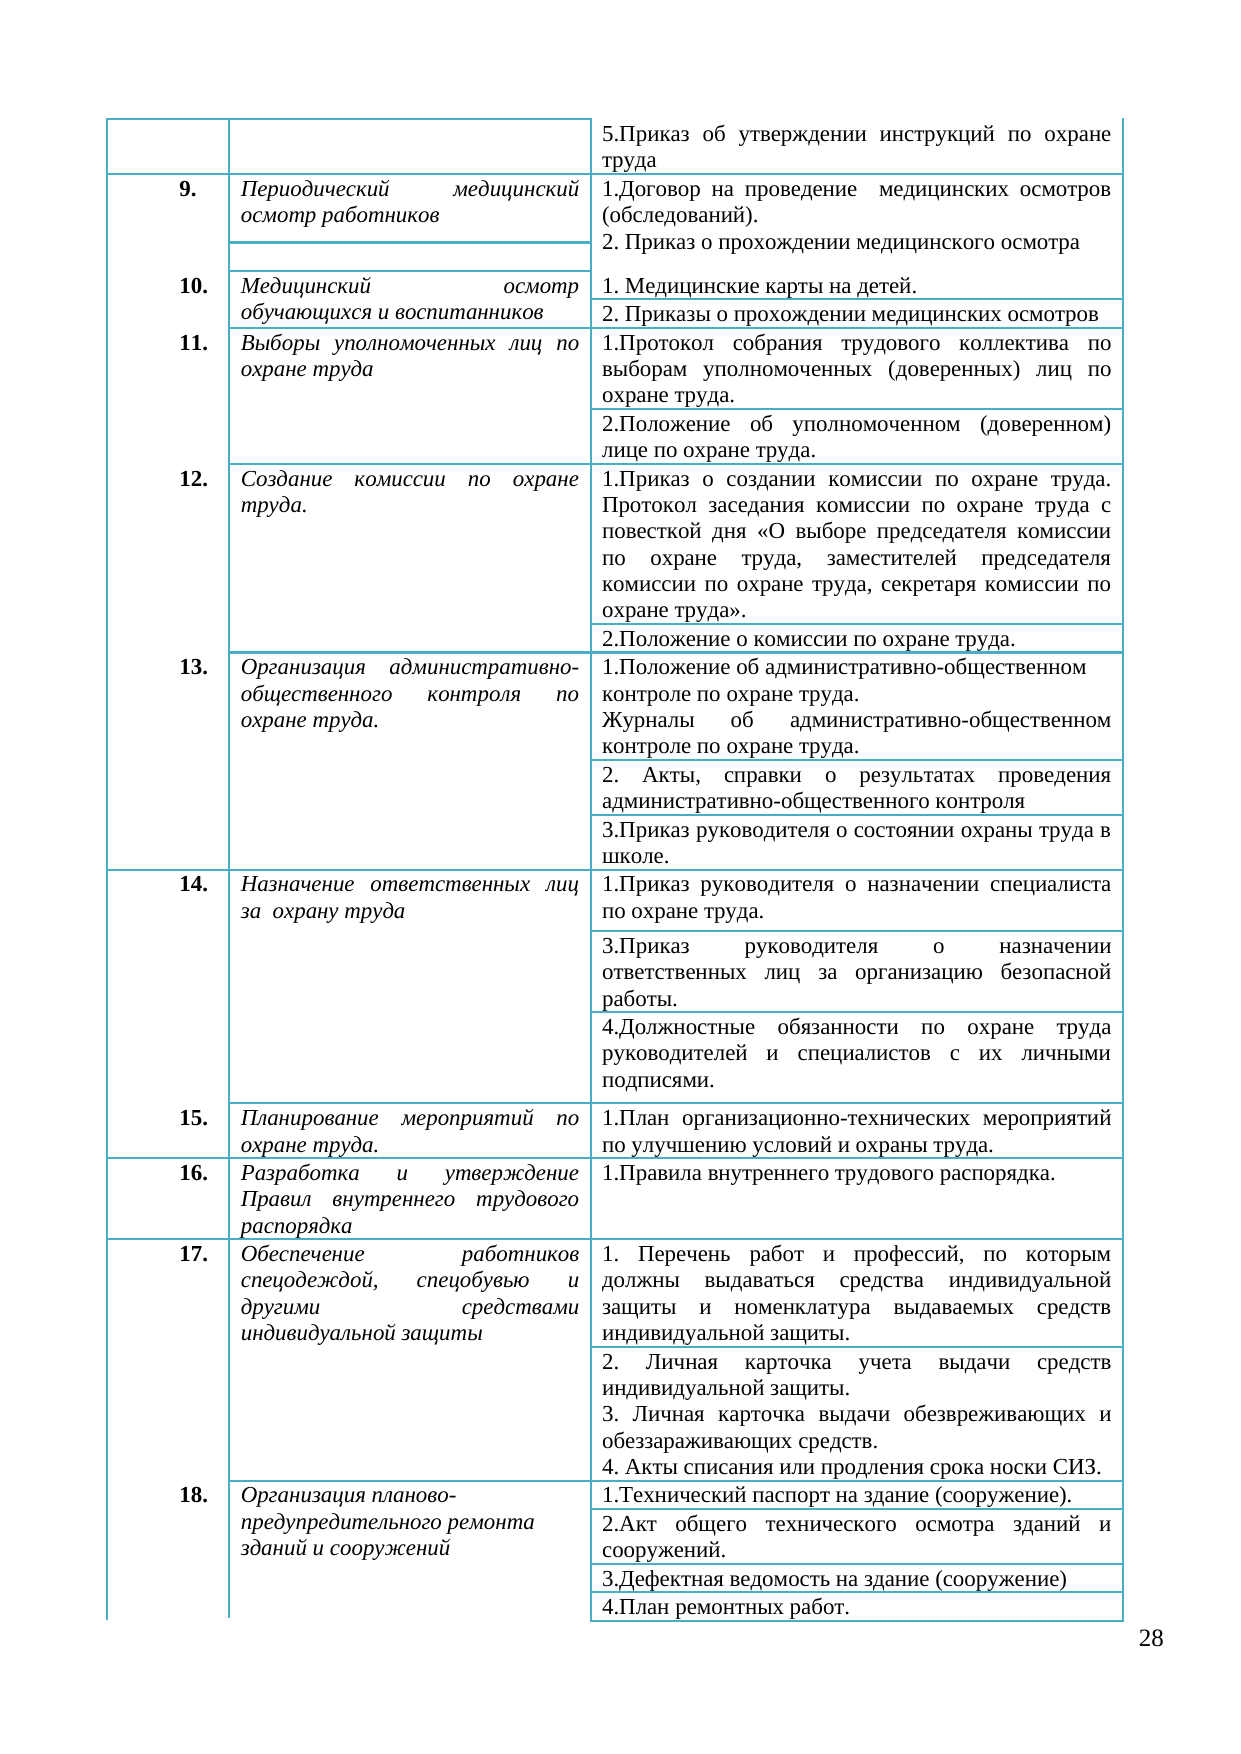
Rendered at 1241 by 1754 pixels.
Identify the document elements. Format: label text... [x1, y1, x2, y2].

table_cell Выборы уполномоченных лиц по охране труда [230, 329, 590, 463]
table_cell Разработка и утверждение Правил внутреннего трудового распорядка [230, 1159, 590, 1238]
table_cell 15. [108, 1102, 228, 1157]
table_cell Медицинский осмотр обучающихся и воспитанников [230, 272, 590, 327]
table_cell 2. Личная карточка учета выдачи средств индивидуальной защиты. 3. Личная карточка выдачи обезвреживающих и обеззараживающих средств. 4. Акты списания или продления срока носки СИЗ. [592, 1348, 1122, 1479]
table_cell 9. [108, 175, 228, 270]
table_cell Создание комиссии по охране труда. [230, 465, 590, 651]
table_cell Назначение ответственных лиц за охрану труда [230, 871, 590, 1102]
table_cell 4.Должностные обязанности по охране труда руководителей и специалистов с их личными подписями. [592, 1013, 1122, 1102]
table_cell 1.Правила внутреннего трудового распорядка. [592, 1159, 1122, 1238]
table_cell Периодический медицинский осмотр работников [230, 175, 590, 241]
table_cell 1.Приказ о создании комиссии по охране труда. Протокол заседания комиссии по охране труда с повесткой дня «О выборе председателя комиссии по охране труда, заместителей председателя комиссии по охране труда, секретаря комиссии по охране труда». [592, 465, 1122, 623]
table_cell 5.Приказ об утверждении инструкций по охране труда [592, 118, 1122, 173]
table_cell 1.План организационно-технических мероприятий по улучшению условий и охраны труда. [592, 1104, 1122, 1157]
table_cell 14. [108, 871, 228, 1102]
table_cell Обеспечение работников спецодеждой, спецобувью и другими средствами индивидуальной защиты [230, 1240, 590, 1479]
table_cell 1.Протокол собрания трудового коллектива по выборам уполномоченных (доверенных) лиц по охране труда. [592, 329, 1122, 408]
table_cell 13. [108, 651, 228, 868]
table_cell 18. [108, 1480, 229, 1619]
table_cell [230, 244, 590, 270]
table_cell 16. [108, 1159, 228, 1238]
table_cell 11. [108, 327, 228, 463]
table_cell 2.Акт общего технического осмотра зданий и сооружений. [592, 1510, 1122, 1563]
table_cell Планирование мероприятий по охране труда. [230, 1104, 590, 1157]
table_cell 12. [108, 463, 228, 651]
table_cell Организация административно-общественного контроля по охране труда. [230, 654, 590, 868]
table_cell 2.Положение об уполномоченном (доверенном) лице по охране труда. [592, 410, 1122, 463]
table_cell 1. Перечень работ и профессий, по которым должны выдаваться средства индивидуальной защиты и номенклатура выдаваемых средств индивидуальной защиты. [592, 1240, 1122, 1346]
table_cell 1. Медицинские карты на детей. [592, 270, 1122, 298]
table_cell 1.Технический паспорт на здание (сооружение). [592, 1482, 1122, 1508]
table_cell 2. Акты, справки о результатах проведения административно-общественного контроля [592, 761, 1122, 814]
table_cell 17. [108, 1240, 228, 1479]
table_cell 3.Дефектная ведомость на здание (сооружение) [592, 1565, 1122, 1591]
table_cell 1.Договор на проведение медицинских осмотров (обследований). 2. Приказ о прохождении медицинского осмотра [592, 175, 1122, 270]
table_cell 1.Положение об административно-общественном контроле по охране труда. Журналы об административно-общественном контроле по охране труда. [592, 654, 1122, 759]
table_cell 3.Приказ руководителя о состоянии охраны труда в школе. [592, 816, 1122, 868]
table_cell 4.План ремонтных работ. [592, 1593, 1122, 1619]
table_cell 3.Приказ руководителя о назначении ответственных лиц за организацию безопасной работы. [592, 932, 1122, 1011]
table_cell 10. [108, 270, 228, 327]
table_cell 2. Приказы о прохождении медицинских осмотров [592, 300, 1122, 327]
table_cell Организация планово-предупредительного ремонта зданий и сооружений [229, 1482, 590, 1619]
table_cell 1.Приказ руководителя о назначении специалиста по охране труда. [592, 871, 1122, 930]
table_cell 2.Положение о комиссии по охране труда. [592, 625, 1122, 651]
